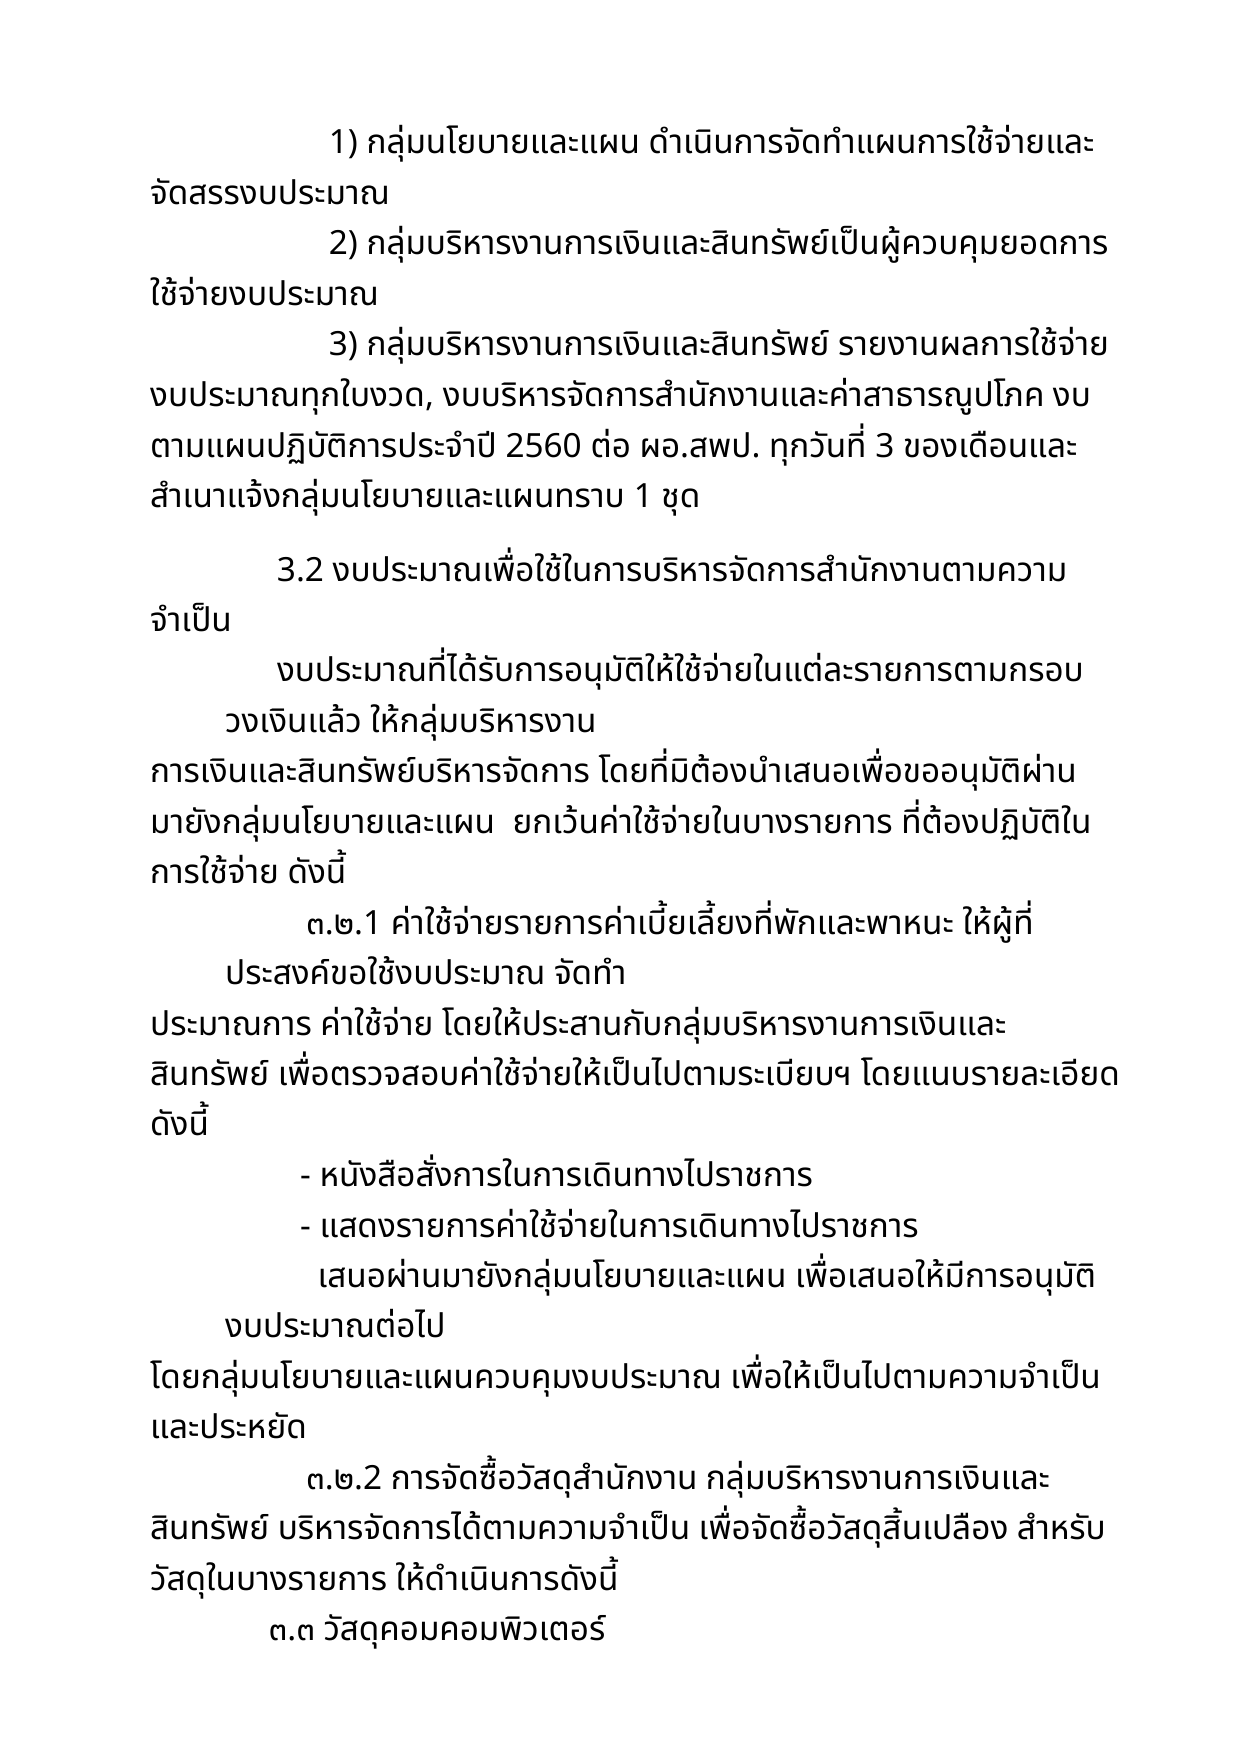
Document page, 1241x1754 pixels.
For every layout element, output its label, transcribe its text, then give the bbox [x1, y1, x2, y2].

text - หนังสือสั่งการในการเดินทางไปราชการ [225, 1151, 1122, 1201]
text 2) กลุ่มบริหารงานการเงินและสินทรัพย์เป็นผู้ควบคุมยอดการใช้จ่ายงบประมาณ [150, 219, 1122, 320]
text งบประมาณที่ได้รับการอนุมัติให้ใช้จ่ายในแต่ละรายการตามกรอบวงเงินแล้ว ให้กลุ่มบริหารงาน [225, 646, 1122, 747]
text 1) กลุ่มนโยบายและแผน ดำเนินการจัดทำแผนการใช้จ่ายและจัดสรรงบประมาณ [150, 118, 1122, 219]
text ๓.๓ วัสดุคอมคอมพิวเตอร์ [225, 1605, 1122, 1656]
text 3.2 งบประมาณเพื่อใช้ในการบริหารจัดการสำนักงานตามความจำเป็น [150, 545, 1122, 646]
text ๓.๒.1 ค่าใช้จ่ายรายการค่าเบี้ยเลี้ยงที่พักและพาหนะ ให้ผู้ที่ประสงค์ขอใช้งบประมาณ จัดทำ [225, 898, 1122, 999]
text - แสดงรายการค่าใช้จ่ายในการเดินทางไปราชการ [225, 1201, 1122, 1252]
text ประมาณการ ค่าใช้จ่าย โดยให้ประสานกับกลุ่มบริหารงานการเงินและสินทรัพย์ เพื่อตรวจสอบค่าใช้จ่ายให้เป็นไปตามระเบียบฯ โดยแนบรายละเอียดดังนี้ [150, 999, 1122, 1151]
text ๓.๒.2 การจัดซื้อวัสดุสำนักงาน กลุ่มบริหารงานการเงินและสินทรัพย์ บริหารจัดการได้ตามความจำเป็น เพื่อจัดซื้อวัสดุสิ้นเปลือง สำหรับวัสดุในบางรายการ ให้ดำเนินการดังนี้ [150, 1454, 1122, 1605]
text การเงินและสินทรัพย์บริหารจัดการ โดยที่มิต้องนำเสนอเพื่อขออนุมัติผ่านมายังกลุ่มนโยบายและแผน ยกเว้นค่าใช้จ่ายในบางรายการ ที่ต้องปฏิบัติในการใช้จ่าย ดังนี้ [150, 747, 1122, 898]
text โดยกลุ่มนโยบายและแผนควบคุมงบประมาณ เพื่อให้เป็นไปตามความจำเป็นและประหยัด [150, 1353, 1122, 1454]
text เสนอผ่านมายังกลุ่มนโยบายและแผน เพื่อเสนอให้มีการอนุมัติงบประมาณต่อไป [225, 1252, 1122, 1353]
text 3) กลุ่มบริหารงานการเงินและสินทรัพย์ รายงานผลการใช้จ่ายงบประมาณทุกใบงวด, งบบริหารจัดการสำนักงานและค่าสาธารณูปโภค งบตามแผนปฏิบัติการประจำปี 2560 ต่อ ผอ.สพป. ทุกวันที่ 3 ของเดือนและสำเนาแจ้งกลุ่มนโยบายและแผนทราบ 1 ชุด [150, 320, 1122, 523]
